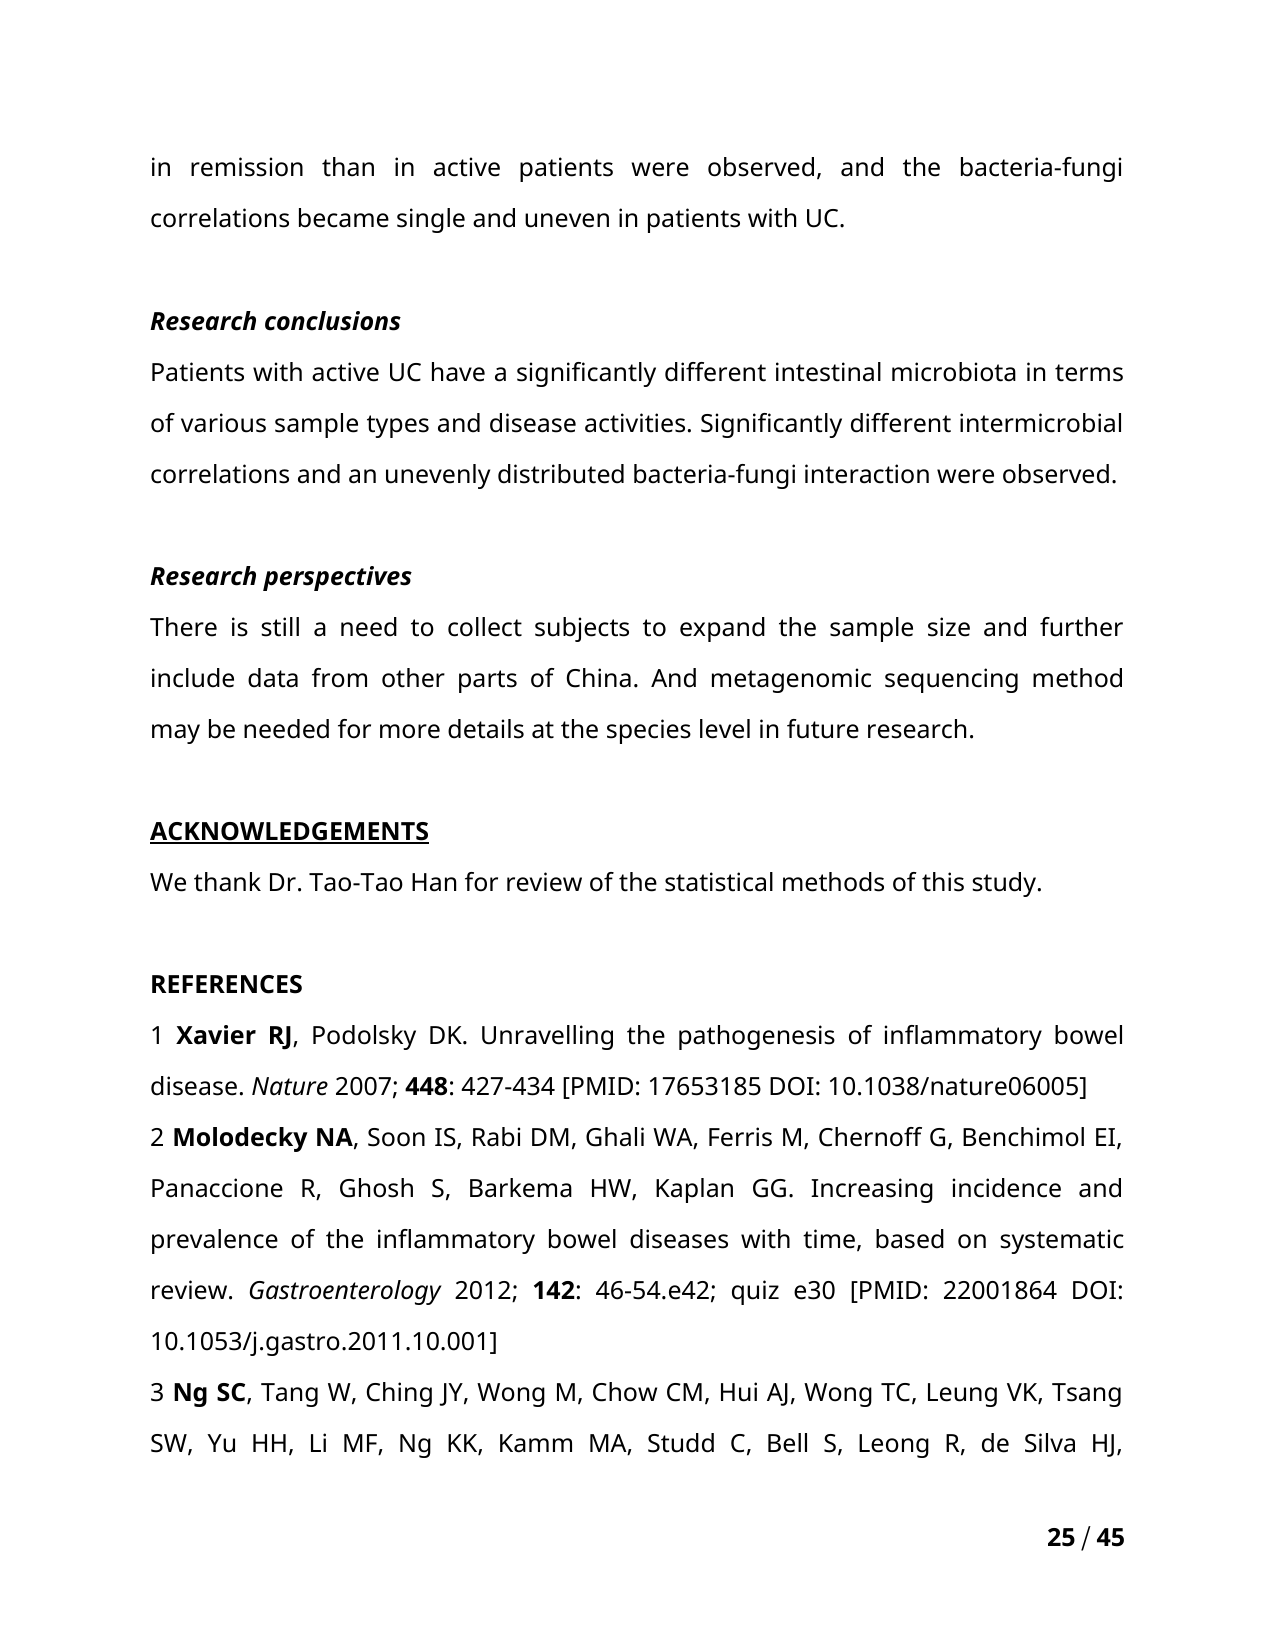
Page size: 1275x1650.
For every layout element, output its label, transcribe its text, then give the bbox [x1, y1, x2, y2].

text There is still a need to collect subjects to expand the sample size and further include data from other parts of China. And metagenomic sequencing method may be needed for more details at the species level in future research. [150, 609, 1125, 746]
text Research perspectives [150, 558, 1125, 592]
text REFERENCES [150, 967, 1125, 1001]
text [150, 150, 1125, 235]
text ACKNOWLEDGEMENTS [150, 813, 1125, 848]
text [150, 1375, 1125, 1460]
text We thank Dr. Tao-Tao Han for review of the statistical methods of this study. [150, 864, 1125, 899]
text 1 Xavier RJ, Podolsky DK. Unravelling the pathogenesis of inflammatory bowel disease. Nature 2007; 448: 427-434 [PMID: 17653185 DOI: 10.1038/nature06005] [150, 1018, 1125, 1103]
text Patients with active UC have a significantly different intestinal microbiota in terms of various sample types and disease activities. Significantly different intermicrobial correlations and an unevenly distributed bacteria-fungi interaction were observed. [150, 354, 1125, 490]
text Research conclusions [150, 303, 1125, 337]
text 2 Molodecky NA, Soon IS, Rabi DM, Ghali WA, Ferris M, Chernoff G, Benchimol EI, Panaccione R, Ghosh S, Barkema HW, Kaplan GG. Increasing incidence and prevalence of the inflammatory bowel diseases with time, based on systematic review. Gastroenterology 2012; 142: 46-54.e42; quiz e30 [PMID: 22001864 DOI: 10.1053/j.gastro.2011.10.001] [150, 1120, 1125, 1358]
